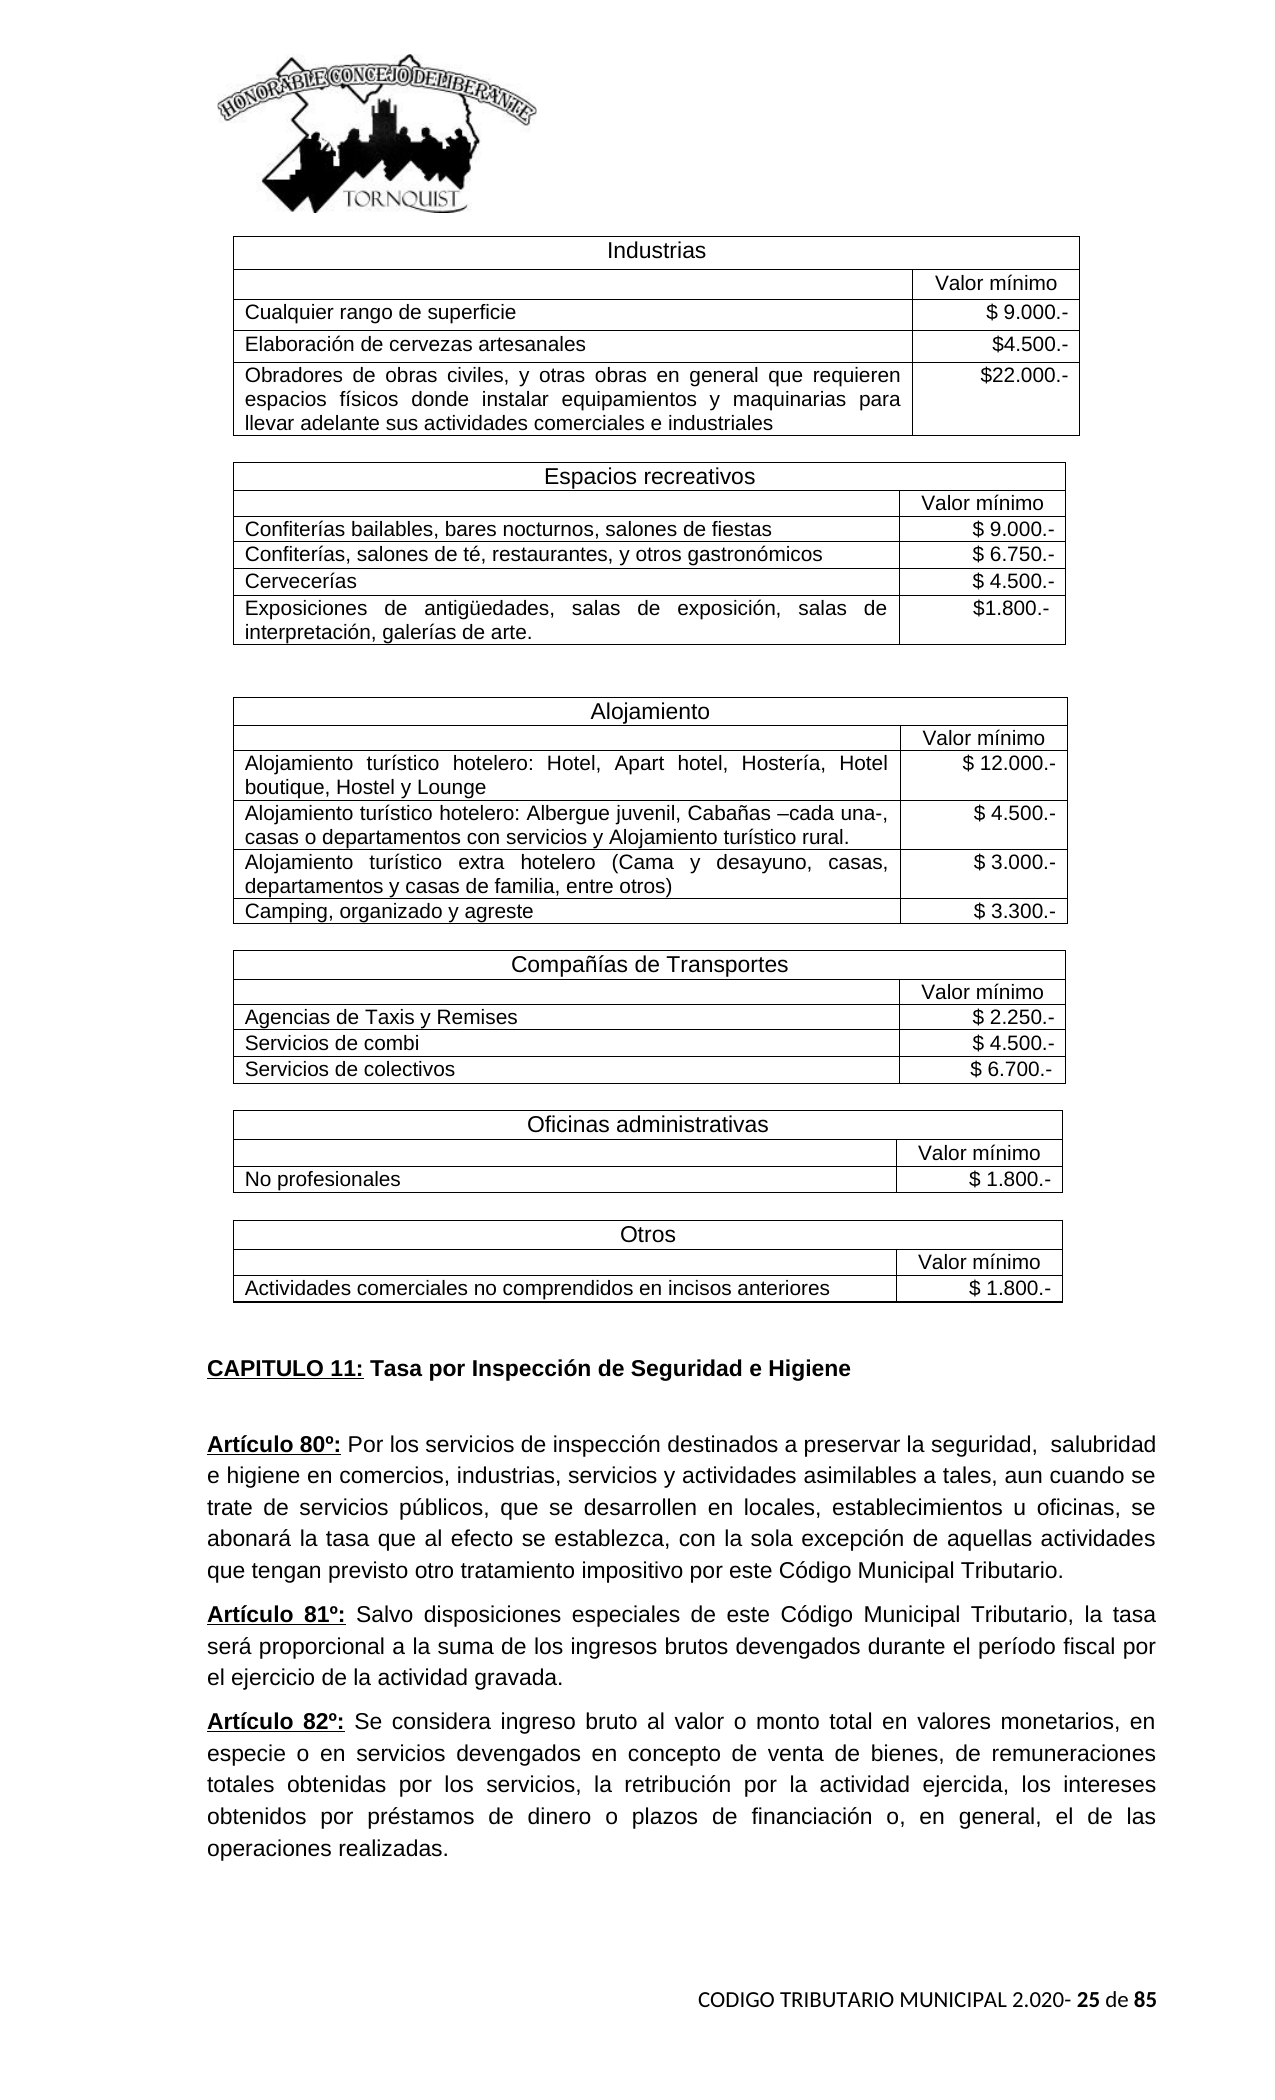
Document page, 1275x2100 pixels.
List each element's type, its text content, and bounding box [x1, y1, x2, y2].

table_header Industrias [234, 237, 1079, 269]
table_cell Actividades comerciales no comprendidos en incisos anteriores [234, 1276, 896, 1301]
table_cell $ 6.700.- [900, 1057, 1065, 1083]
table_cell $ 4.500.- [900, 1030, 1065, 1056]
table_cell Camping, organizado y agreste [234, 899, 900, 923]
table_cell Servicios de colectivos [234, 1057, 899, 1083]
table_cell Servicios de combi [234, 1030, 899, 1056]
text Artículo 81º: Salvo disposiciones especiales de este Código Municipal Tributario, la tasa será proporcional a la suma de los ingresos brutos devengados durante el período fiscal por el ejercicio de la actividad gravada. [207, 1601, 1157, 1691]
table_header Otros [234, 1221, 1062, 1249]
table_cell [234, 980, 899, 1004]
table_cell Valor mínimo [897, 1140, 1062, 1166]
table_cell Valor mínimo [913, 270, 1079, 299]
picture [217, 54, 537, 213]
table_cell Alojamiento turístico hotelero: Hotel, Apart hotel, Hostería, Hotel boutique, Hostel y Lounge [234, 751, 900, 799]
table_cell Cervecerías [234, 569, 899, 594]
table_cell Confiterías bailables, bares nocturnos, salones de fiestas [234, 517, 899, 541]
table_cell Exposiciones de antigüedades, salas de exposición, salas de interpretación, galerías de arte. [234, 596, 899, 643]
table_cell Elaboración de cervezas artesanales [234, 331, 912, 362]
table_cell [234, 1250, 896, 1275]
table_cell $ 2.250.- [900, 1005, 1065, 1029]
table_cell Valor mínimo [900, 980, 1065, 1004]
table_header Alojamiento [234, 698, 1067, 725]
table_cell Alojamiento turístico extra hotelero (Cama y desayuno, casas, departamentos y casas de familia, entre otros) [234, 850, 900, 897]
table_cell Confiterías, salones de té, restaurantes, y otros gastronómicos [234, 542, 899, 568]
table_cell Valor mínimo [897, 1250, 1062, 1275]
table_header Espacios recreativos [234, 463, 1065, 490]
table_cell $22.000.- [913, 363, 1079, 434]
text Artículo 80º: Por los servicios de inspección destinados a preservar la seguridad, salubridad e higiene en comercios, industrias, servicios y actividades asimilables a tales, aun cuando se trate de servicios públicos, que se desarrollen en locales, establecimientos u oficinas, se abonará la tasa que al efecto se establezca, con la sola excepción de aquellas actividades que tengan previsto otro tratamiento impositivo por este Código Municipal Tributario. [207, 1431, 1157, 1583]
table_cell [234, 726, 900, 750]
table_cell Alojamiento turístico hotelero: Albergue juvenil, Cabañas –cada una-, casas o departamentos con servicios y Alojamiento turístico rural. [234, 801, 900, 848]
table_header Oficinas administrativas [234, 1111, 1062, 1139]
table_cell $ 1.800.- [897, 1276, 1062, 1301]
table_cell [234, 1140, 896, 1166]
table_cell Cualquier rango de superficie [234, 300, 912, 330]
table_cell Valor mínimo [900, 491, 1065, 516]
table_cell Valor mínimo [901, 726, 1067, 750]
table_cell $ 4.500.- [900, 569, 1065, 594]
table_cell $ 12.000.- [901, 751, 1067, 799]
text CAPITULO 11: Tasa por Inspección de Seguridad e Higiene [207, 1355, 1157, 1381]
text Artículo 82º: Se considera ingreso bruto al valor o monto total en valores monetarios, en especie o en servicios devengados en concepto de venta de bienes, de remuneraciones totales obtenidas por los servicios, la retribución por la actividad ejercida, los intereses obtenidos por préstamos de dinero o plazos de financiación o, en general, el de las operaciones realizadas. [207, 1708, 1157, 1861]
table_cell Obradores de obras civiles, y otras obras en general que requieren espacios físicos donde instalar equipamientos y maquinarias para llevar adelante sus actividades comerciales e industriales [234, 363, 912, 434]
table_cell $ 6.750.- [900, 542, 1065, 568]
table_cell $ 3.300.- [901, 899, 1067, 923]
table_cell $ 3.000.- [901, 850, 1067, 897]
table_cell $1.800.- [900, 596, 1065, 643]
table_header Compañías de Transportes [234, 951, 1065, 978]
table_cell $4.500.- [913, 331, 1079, 362]
table_cell $ 9.000.- [900, 517, 1065, 541]
table_cell [234, 491, 899, 516]
table_cell $ 9.000.- [913, 300, 1079, 330]
table_cell $ 1.800.- [897, 1167, 1062, 1192]
table_cell Agencias de Taxis y Remises [234, 1005, 899, 1029]
table_cell No profesionales [234, 1167, 896, 1192]
table_cell $ 4.500.- [901, 801, 1067, 848]
table_cell [234, 270, 912, 299]
